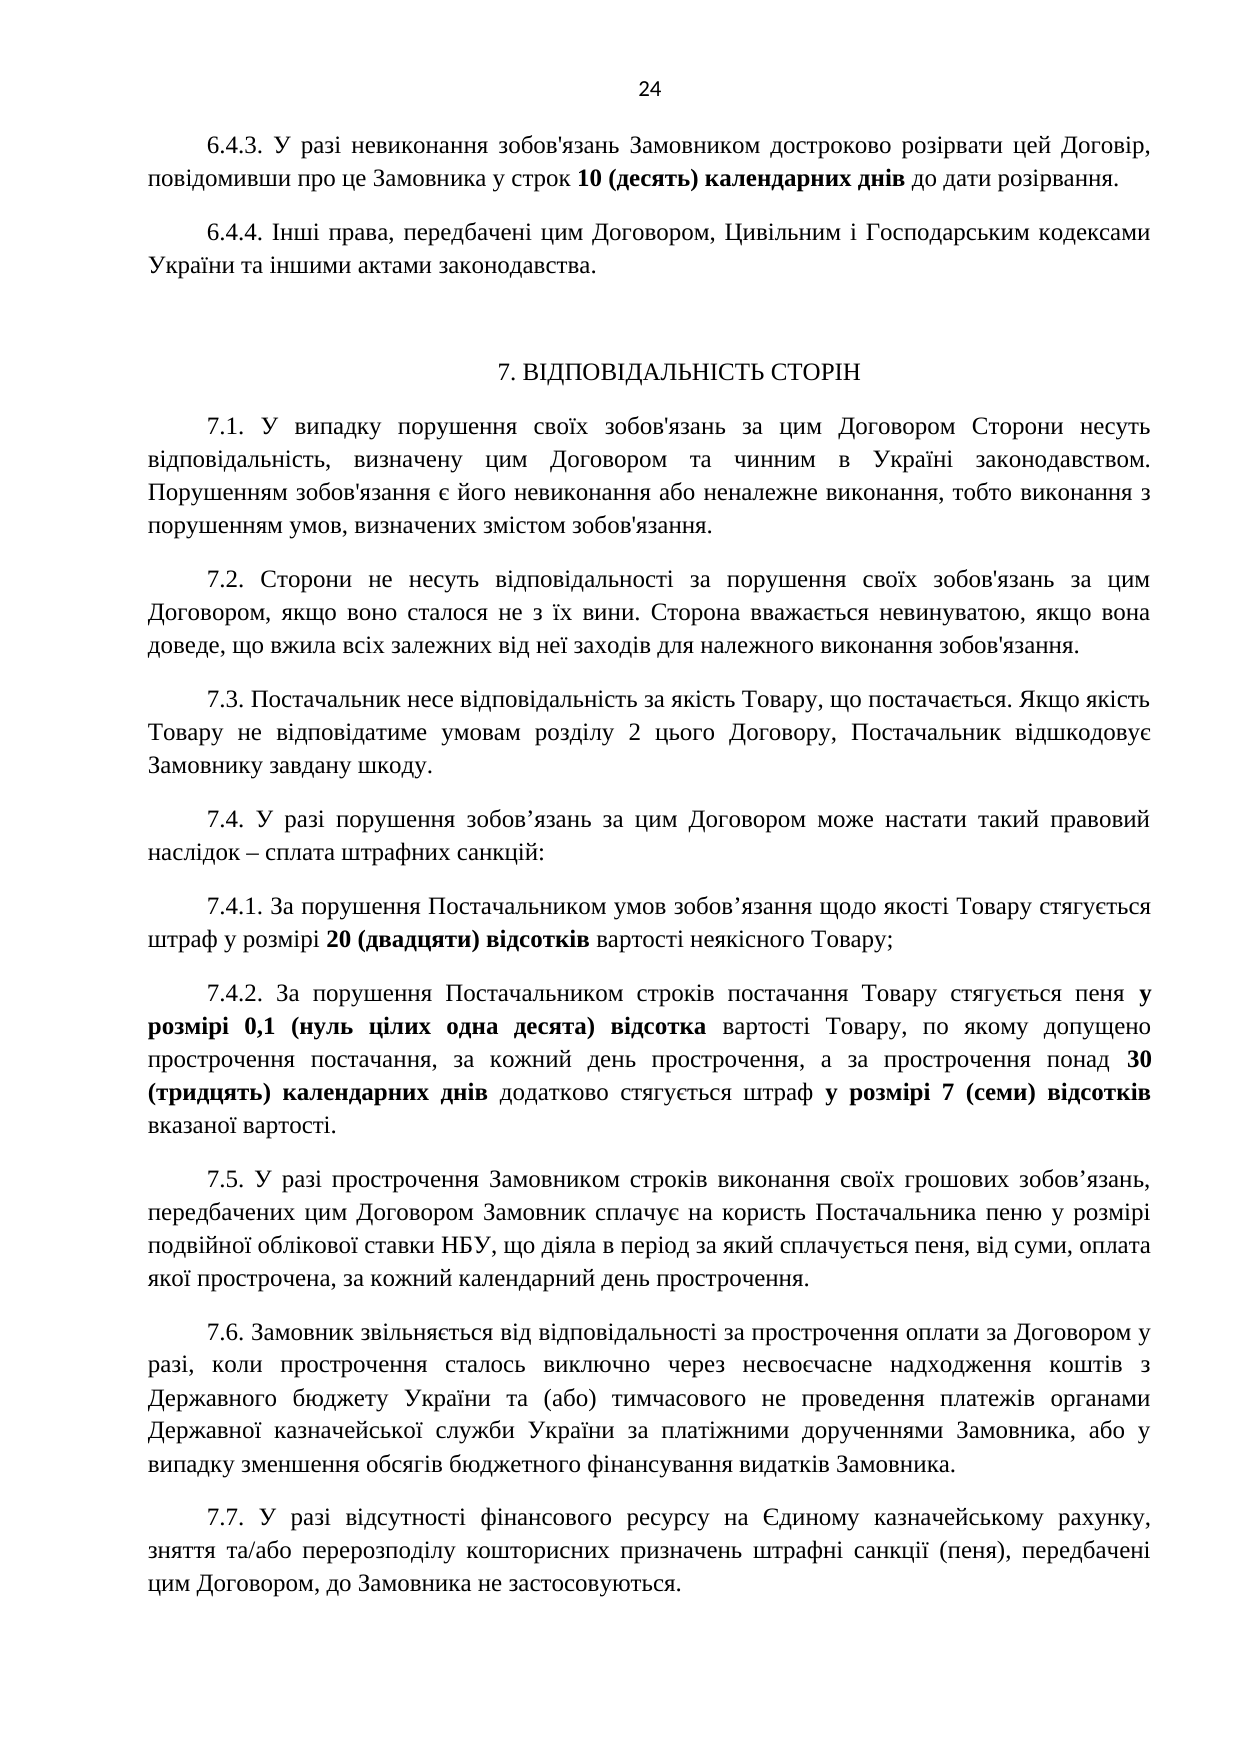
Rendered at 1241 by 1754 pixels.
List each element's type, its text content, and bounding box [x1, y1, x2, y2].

text 7.7. У разі відсутності фінансового ресурсу на Єдиному казначейському рахунку, зняття та/або перерозподілу кошторисних призначень штрафні санкції (пеня), передбачені цим Договором, до Замовника не застосовуються. [148, 1502, 1152, 1597]
text 7.6. Замовник звільняється від відповідальності за прострочення оплати за Договором у разі, коли прострочення сталось виключно через несвоєчасне надходження коштів з Державного бюджету України та (або) тимчасового не проведення платежів органами Державної казначейської служби України за платіжними дорученнями Замовника, або у випадку зменшення обсягів бюджетного фінансування видатків Замовника. [148, 1317, 1152, 1477]
text 7.2. Сторони не несуть відповідальності за порушення своїх зобов'язань за цим Договором, якщо воно сталося не з їх вини. Сторона вважається невинуватою, якщо вона доведе, що вжила всіх залежних від неї заходів для належного виконання зобов'язання. [148, 564, 1152, 659]
text 7. ВІДПОВІДАЛЬНІСТЬ СТОРІН [148, 357, 1152, 386]
text 6.4.4. Інші права, передбачені цим Договором, Цивільним і Господарським кодексами України та іншими актами законодавства. [148, 217, 1152, 278]
text 6.4.3. У разі невиконання зобов'язань Замовником достроково розірвати цей Договір, повідомивши про це Замовника у строк 10 (десять) календарних днів до дати розірвання. [148, 130, 1152, 192]
text 7.5. У разі прострочення Замовником строків виконання своїх грошових зобов’язань, передбачених цим Договором Замовник сплачує на користь Постачальника пеню у розмірі подвійної облікової ставки НБУ, що діяла в період за який сплачується пеня, від суми, оплата якої прострочена, за кожний календарний день прострочення. [148, 1164, 1152, 1291]
text 7.4.1. За порушення Постачальником умов зобов’язання щодо якості Товару стягується штраф у розмірі 20 (двадцяти) відсотків вартості неякісного Товару; [148, 891, 1152, 953]
text 7.1. У випадку порушення своїх зобов'язань за цим Договором Сторони несуть відповідальність, визначену цим Договором та чинним в Україні законодавством. Порушенням зобов'язання є його невиконання або неналежне виконання, тобто виконання з порушенням умов, визначених змістом зобов'язання. [148, 411, 1152, 539]
text 7.3. Постачальник несе відповідальність за якість Товару, що постачається. Якщо якість Товару не відповідатиме умовам розділу 2 цього Договору, Постачальник відшкодовує Замовнику завдану шкоду. [148, 684, 1152, 779]
text 7.4. У разі порушення зобов’язань за цим Договором може настати такий правовий наслідок – сплата штрафних санкцій: [148, 804, 1152, 866]
text 7.4.2. За порушення Постачальником строків постачання Товару стягується пеня у розмірі 0,1 (нуль цілих одна десята) відсотка вартості Товару, по якому допущено прострочення постачання, за кожний день прострочення, а за прострочення понад 30 (тридцять) календарних днів додатково стягується штраф у розмірі 7 (семи) відсотків вказаної вартості. [148, 978, 1152, 1138]
